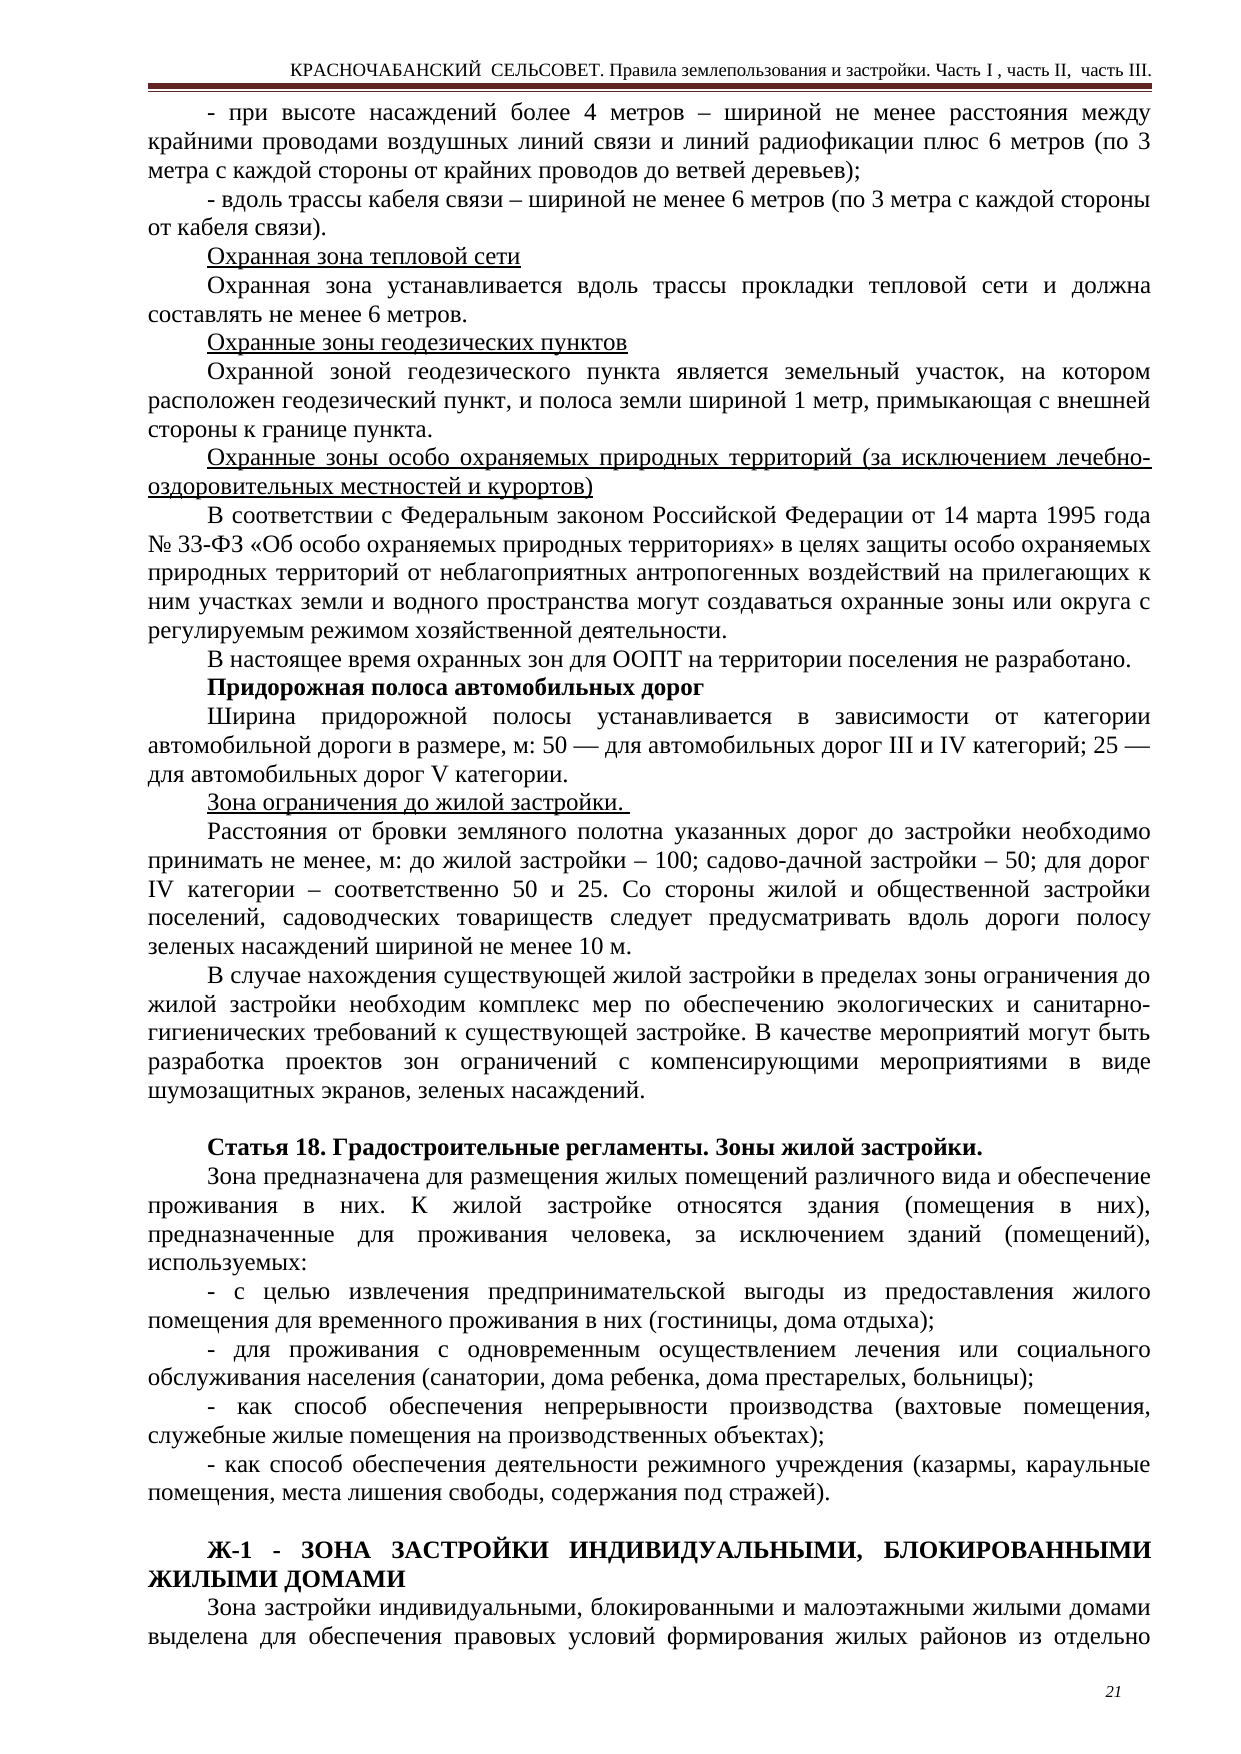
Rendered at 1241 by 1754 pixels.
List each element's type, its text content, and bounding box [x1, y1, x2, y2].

text В настоящее время охранных зон для ООПТ на территории поселения не разработано. [148, 644, 1152, 672]
text Охранная зона устанавливается вдоль трассы прокладки тепловой сети и должна составлять не менее 6 метров. [148, 270, 1152, 327]
text Охранные зоны геодезических пунктов [148, 327, 1152, 356]
text - как способ обеспечения непрерывности производства (вахтовые помещения, служебные жилые помещения на производственных объектах); [148, 1391, 1152, 1449]
text - при высоте насаждений более 4 метров – шириной не менее расстояния между крайними проводами воздушных линий связи и линий радиофикации плюс 6 метров (по 3 метра с каждой стороны от крайних проводов до ветвей деревьев); [148, 97, 1152, 184]
text Ширина придорожной полосы устанавливается в зависимости от категории автомобильной дороги в размере, м: 50 — для автомобильных дорог III и IV категорий; 25 — для автомобильных дорог V категории. [148, 701, 1152, 787]
text - как способ обеспечения деятельности режимного учреждения (казармы, караульные помещения, места лишения свободы, содержания под стражей). [148, 1449, 1152, 1506]
text - с целью извлечения предпринимательской выгоды из предоставления жилого помещения для временного проживания в них (гостиницы, дома отдыха); [148, 1276, 1152, 1334]
text Охранные зоны особо охраняемых природных территорий (за исключением лечебно-оздоровительных местностей и курортов) [148, 442, 1152, 500]
text Ж-1 - ЗОНА ЗАСТРОЙКИ ИНДИВИДУАЛЬНЫМИ, блокированными ЖИЛЫМИ ДОМАМИ [148, 1535, 1152, 1592]
text В соответствии с Федеральным законом Российской Федерации от 14 марта 1995 года № 33-ФЗ «Об особо охраняемых природных территориях» в целях защиты особо охраняемых природных территорий от неблагоприятных антропогенных воздействий на прилегающих к ним участках земли и водного пространства могут создаваться охранные зоны или округа с регулируемым режимом хозяйственной деятельности. [148, 500, 1152, 644]
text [148, 1592, 1152, 1650]
text Придорожная полоса автомобильных дорог [148, 672, 1152, 701]
text Статья 18. Градостроительные регламенты. Зоны жилой застройки. [148, 1132, 1152, 1161]
text В случае нахождения существующей жилой застройки в пределах зоны ограничения до жилой застройки необходим комплекс мер по обеспечению экологических и санитарно-гигиенических требований к существующей застройке. В качестве мероприятий могут быть разработка проектов зон ограничений с компенсирующими мероприятиями в виде шумозащитных экранов, зеленых насаждений. [148, 960, 1152, 1104]
text Расстояния от бровки земляного полотна указанных дорог до застройки необходимо принимать не менее, м: до жилой застройки – 100; садово-дачной застройки – 50; для дорог IV категории – соответственно 50 и 25. Со стороны жилой и общественной застройки поселений, садоводческих товариществ следует предусматривать вдоль дороги полосу зеленых насаждений шириной не менее 10 м. [148, 816, 1152, 960]
text Зона ограничения до жилой застройки. [148, 787, 1152, 816]
text Охранная зона тепловой сети [148, 241, 1152, 270]
text - вдоль трассы кабеля связи – шириной не менее 6 метров (по 3 метра с каждой стороны от кабеля связи). [148, 184, 1152, 241]
text Зона предназначена для размещения жилых помещений различного вида и обеспечение проживания в них. К жилой застройке относятся здания (помещения в них), предназначенные для проживания человека, за исключением зданий (помещений), используемых: [148, 1161, 1152, 1276]
text - для проживания с одновременным осуществлением лечения или социального обслуживания населения (санатории, дома ребенка, дома престарелых, больницы); [148, 1334, 1152, 1391]
text Охранной зоной геодезического пункта является земельный участок, на котором расположен геодезический пункт, и полоса земли шириной 1 метр, примыкающая с внешней стороны к границе пункта. [148, 356, 1152, 442]
